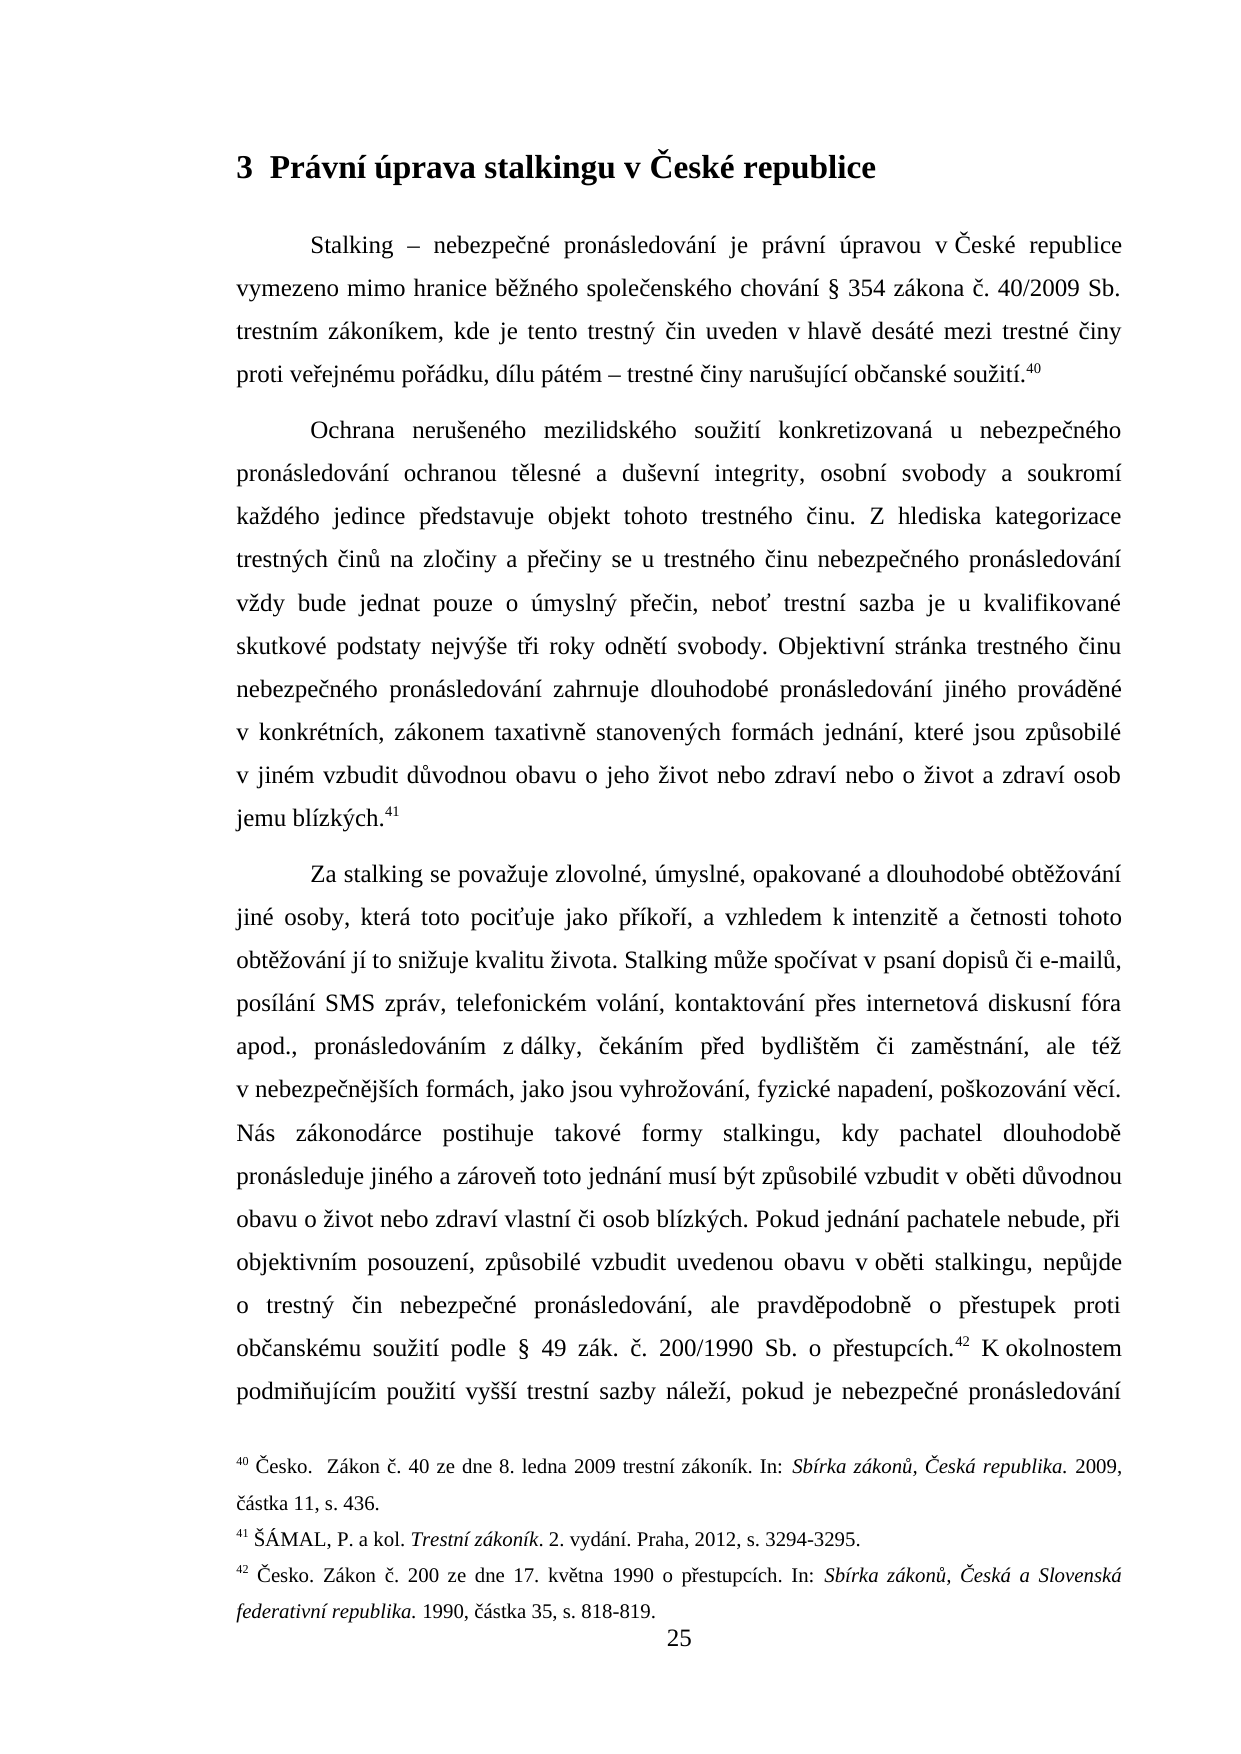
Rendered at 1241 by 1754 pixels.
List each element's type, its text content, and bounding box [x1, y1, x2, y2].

text 3 Právní úprava stalkingu v České republice [236, 148, 1122, 186]
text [236, 859, 1122, 1405]
text Ochrana nerušeného mezilidského soužití konkretizovaná u nebezpečného pronásledování ochranou tělesné a duševní integrity, osobní svobody a soukromí každého jedince představuje objekt tohoto trestného činu. Z hlediska kategorizace trestných činů na zločiny a přečiny se u trestného činu nebezpečného pronásledování vždy bude jednat pouze o úmyslný přečin, neboť trestní sazba je u kvalifikované skutkové podstaty nejvýše tři roky odnětí svobody. Objektivní stránka trestného činu nebezpečného pronásledování zahrnuje dlouhodobé pronásledování jiného prováděné v konkrétních, zákonem taxativně stanovených formách jednání, které jsou způsobilé v jiném vzbudit důvodnou obavu o jeho život nebo zdraví nebo o život a zdraví osob jemu blízkých. [236, 415, 1122, 832]
text Stalking – nebezpečné pronásledování je právní úpravou v České republice vymezeno mimo hranice běžného společenského chování § 354 zákona č. 40/2009 Sb. trestním zákoníkem, kde je tento trestný čin uveden v hlavě desáté mezi trestné činy proti veřejnému pořádku, dílu pátém – trestné činy narušující občanské soužití. [236, 230, 1122, 388]
